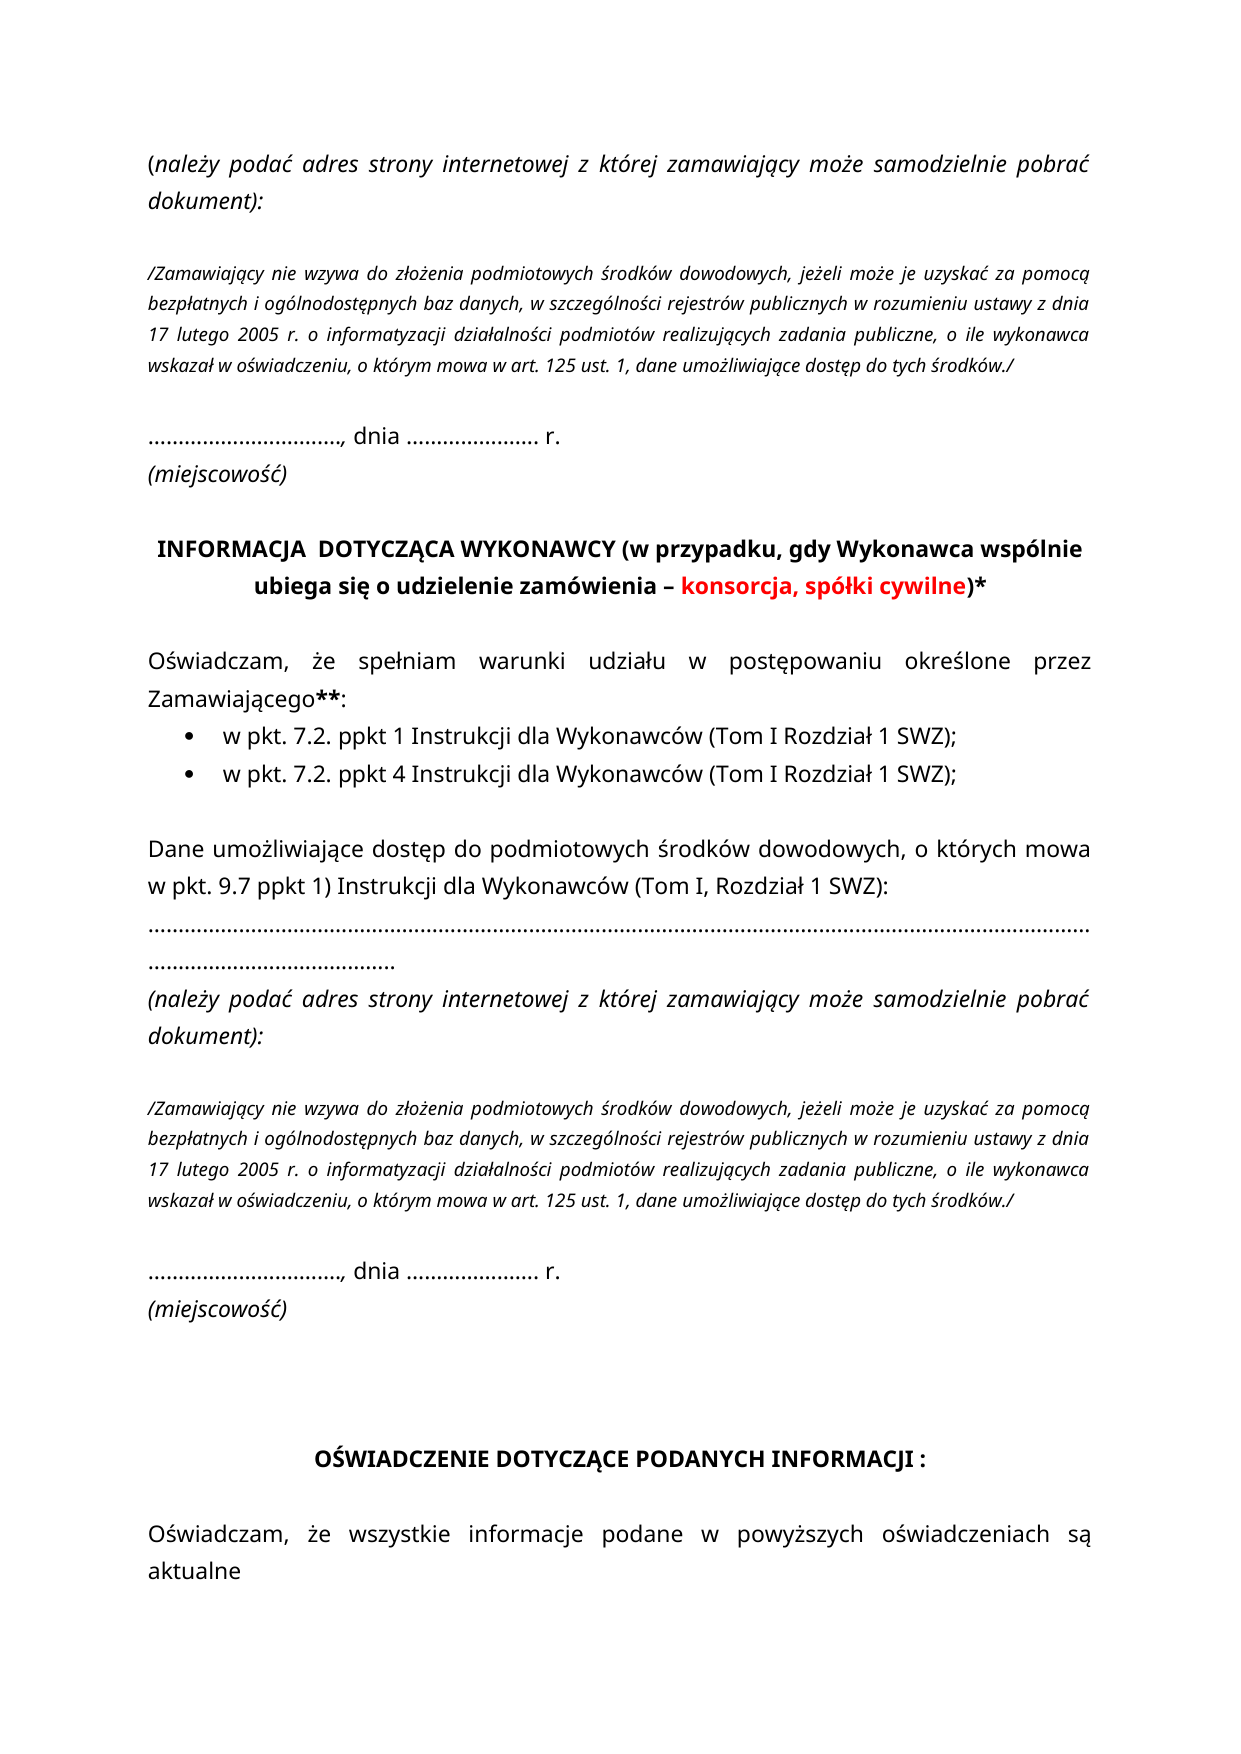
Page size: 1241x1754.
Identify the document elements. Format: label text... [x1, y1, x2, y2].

text /Zamawiający nie wzywa do złożenia podmiotowych środków dowodowych, jeżeli może je uzyskać za pomocą bezpłatnych i ogólnodostępnych baz danych, w szczególności rejestrów publicznych w rozumieniu ustawy z dnia 17 lutego 2005 r. o informatyzacji działalności podmiotów realizujących zadania publiczne, o ile wykonawca wskazał w oświadczeniu, o którym mowa w art. 125 ust. 1, dane umożliwiające dostęp do tych środków./ [148, 260, 1093, 377]
text …………………….……., dnia …………………. r. [148, 1255, 1093, 1286]
text (miejscowość) [148, 458, 1093, 489]
text Oświadczam, że spełniam warunki udziału w postępowaniu określone przez Zamawiającego**: [148, 645, 1093, 714]
text …………………………………………………………………………………………………………………………………………………………………………….. [148, 908, 1093, 976]
text OŚWIADCZENIE DOTYCZĄCE PODANYCH INFORMACJI : [148, 1443, 1093, 1474]
text INFORMACJA DOTYCZĄCA WYKONAWCY (w przypadku, gdy Wykonawca wspólnie ubiega się o udzielenie zamówienia – konsorcja, spółki cywilne)* [148, 533, 1093, 601]
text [148, 1518, 1093, 1586]
text Dane umożliwiające dostęp do podmiotowych środków dowodowych, o których mowa w pkt. 9.7 ppkt 1) Instrukcji dla Wykonawców (Tom I, Rozdział 1 SWZ): [148, 833, 1093, 901]
list w pkt. 7.2. ppkt 1 Instrukcji dla Wykonawców (Tom I Rozdział 1 SWZ); [185, 720, 1093, 751]
list w pkt. 7.2. ppkt 4 Instrukcji dla Wykonawców (Tom I Rozdział 1 SWZ); [185, 758, 1093, 789]
text (miejscowość) [148, 1293, 1093, 1324]
text /Zamawiający nie wzywa do złożenia podmiotowych środków dowodowych, jeżeli może je uzyskać za pomocą bezpłatnych i ogólnodostępnych baz danych, w szczególności rejestrów publicznych w rozumieniu ustawy z dnia 17 lutego 2005 r. o informatyzacji działalności podmiotów realizujących zadania publiczne, o ile wykonawca wskazał w oświadczeniu, o którym mowa w art. 125 ust. 1, dane umożliwiające dostęp do tych środków./ [148, 1095, 1093, 1212]
text (należy podać adres strony internetowej z której zamawiający może samodzielnie pobrać dokument): [148, 983, 1093, 1051]
text …………………….……., dnia …………………. r. [148, 420, 1093, 451]
text (należy podać adres strony internetowej z której zamawiający może samodzielnie pobrać dokument): [148, 148, 1093, 216]
